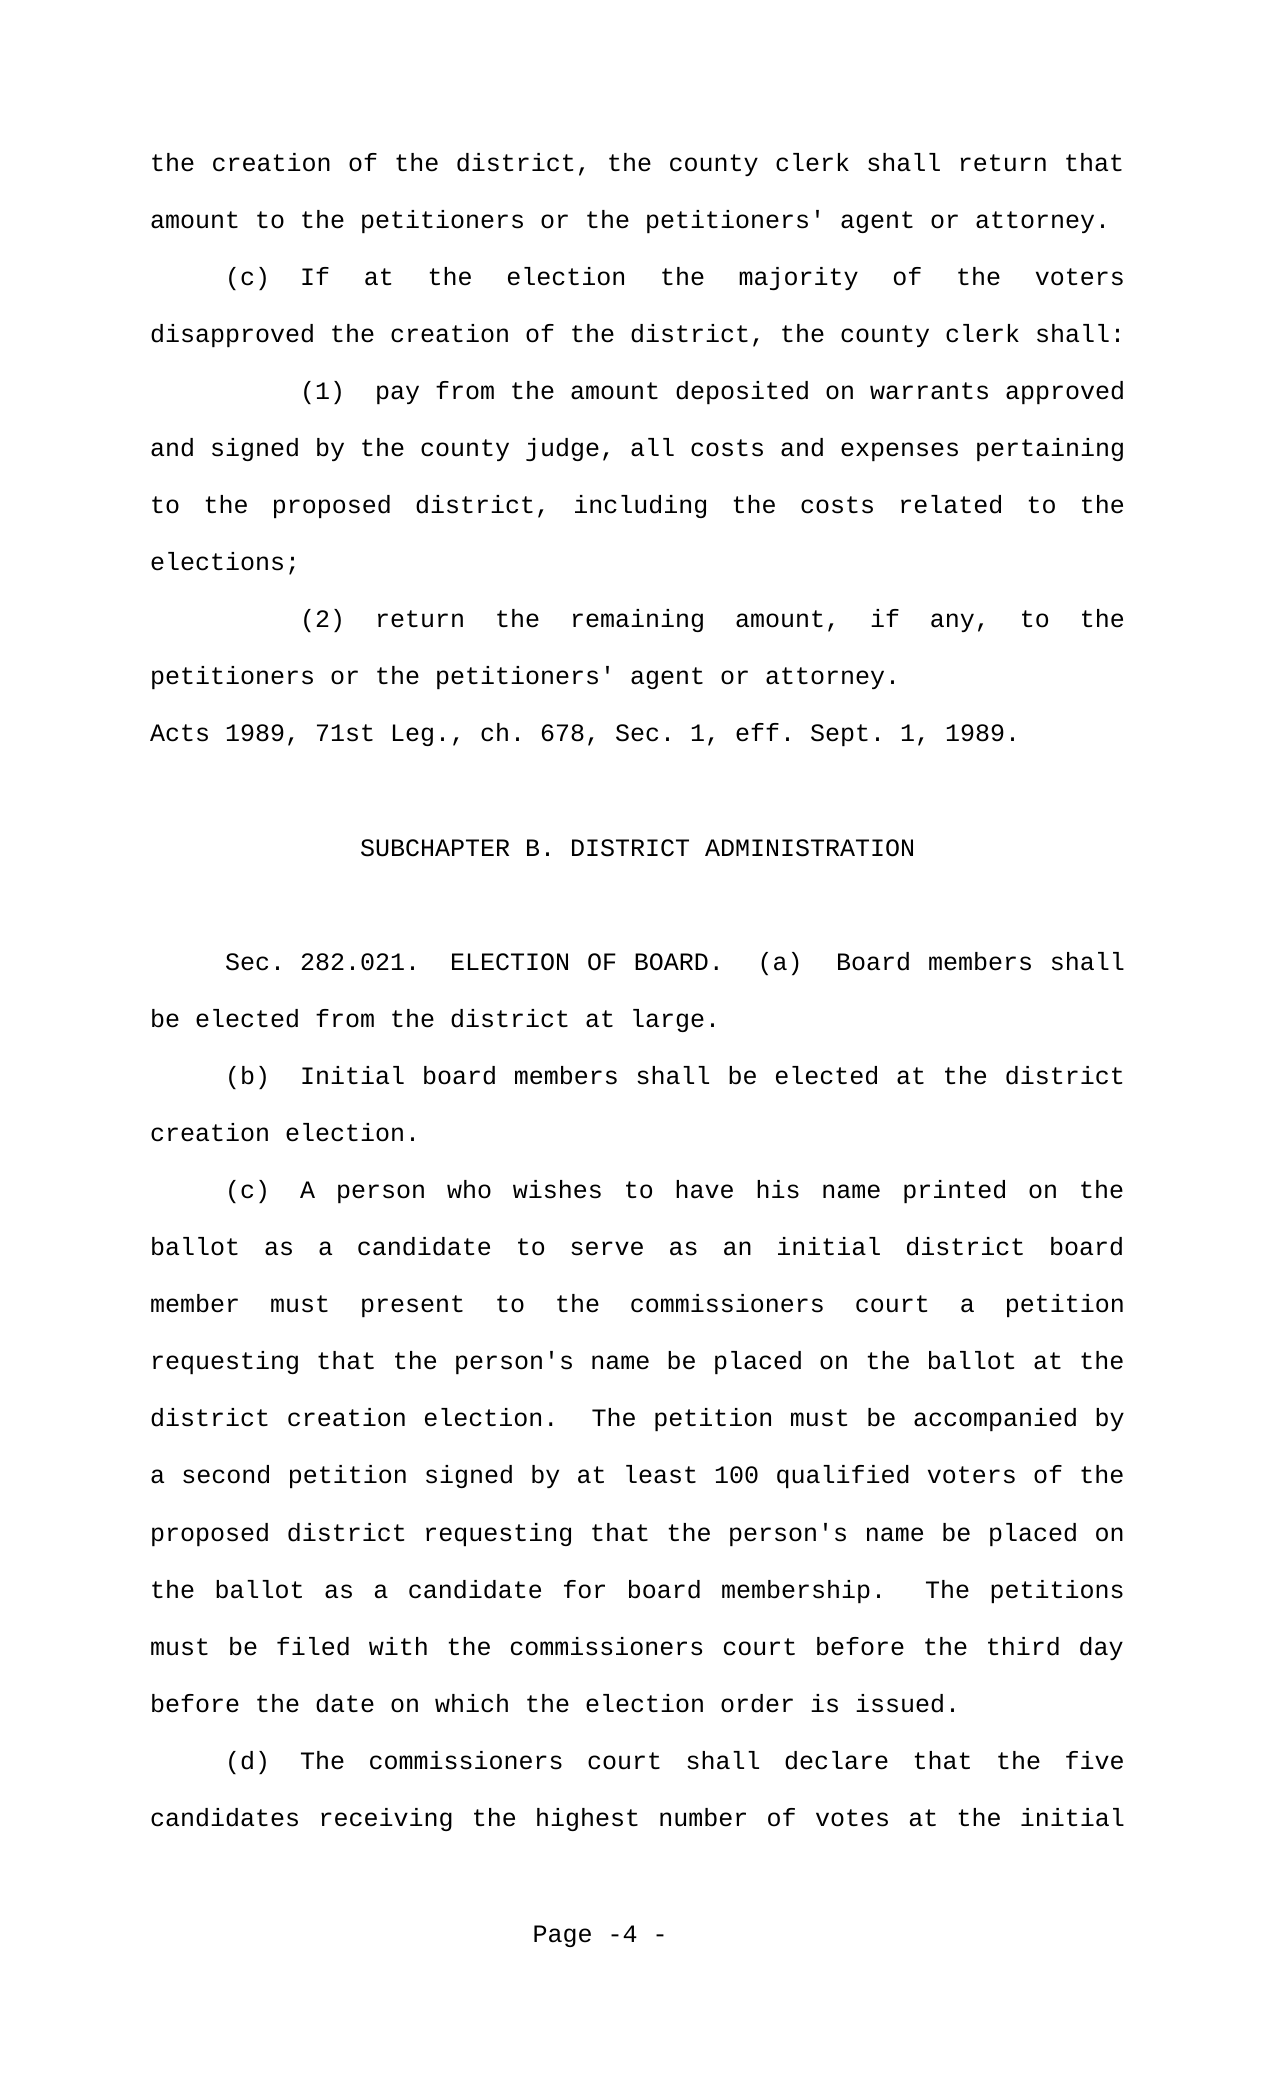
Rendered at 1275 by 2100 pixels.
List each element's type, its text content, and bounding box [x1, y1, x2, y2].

text SUBCHAPTER B. DISTRICT ADMINISTRATION [150, 835, 1125, 863]
text (b) Initial board members shall be elected at the district creation election. [150, 1063, 1125, 1149]
text (1) pay from the amount deposited on warrants approved and signed by the county judge, all costs and expenses pertaining to the proposed district, including the costs related to the elections; [150, 378, 1125, 578]
text Sec. 282.021. ELECTION OF BOARD. (a) Board members shall be elected from the district at large. [150, 949, 1125, 1035]
text Acts 1989, 71st Leg., ch. 678, Sec. 1, eff. Sept. 1, 1989. [150, 721, 1125, 749]
text (c) If at the election the majority of the voters disapproved the creation of the district, the county clerk shall: [150, 264, 1125, 350]
text (2) return the remaining amount, if any, to the petitioners or the petitioners' agent or attorney. [150, 607, 1125, 692]
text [150, 150, 1125, 236]
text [150, 1748, 1125, 1834]
text (c) A person who wishes to have his name printed on the ballot as a candidate to serve as an initial district board member must present to the commissioners court a petition requesting that the person's name be placed on the ballot at the district creation election. The petition must be accompanied by a second petition signed by at least 100 qualified voters of the proposed district requesting that the person's name be placed on the ballot as a candidate for board membership. The petitions must be filed with the commissioners court before the third day before the date on which the election order is issued. [150, 1177, 1125, 1720]
